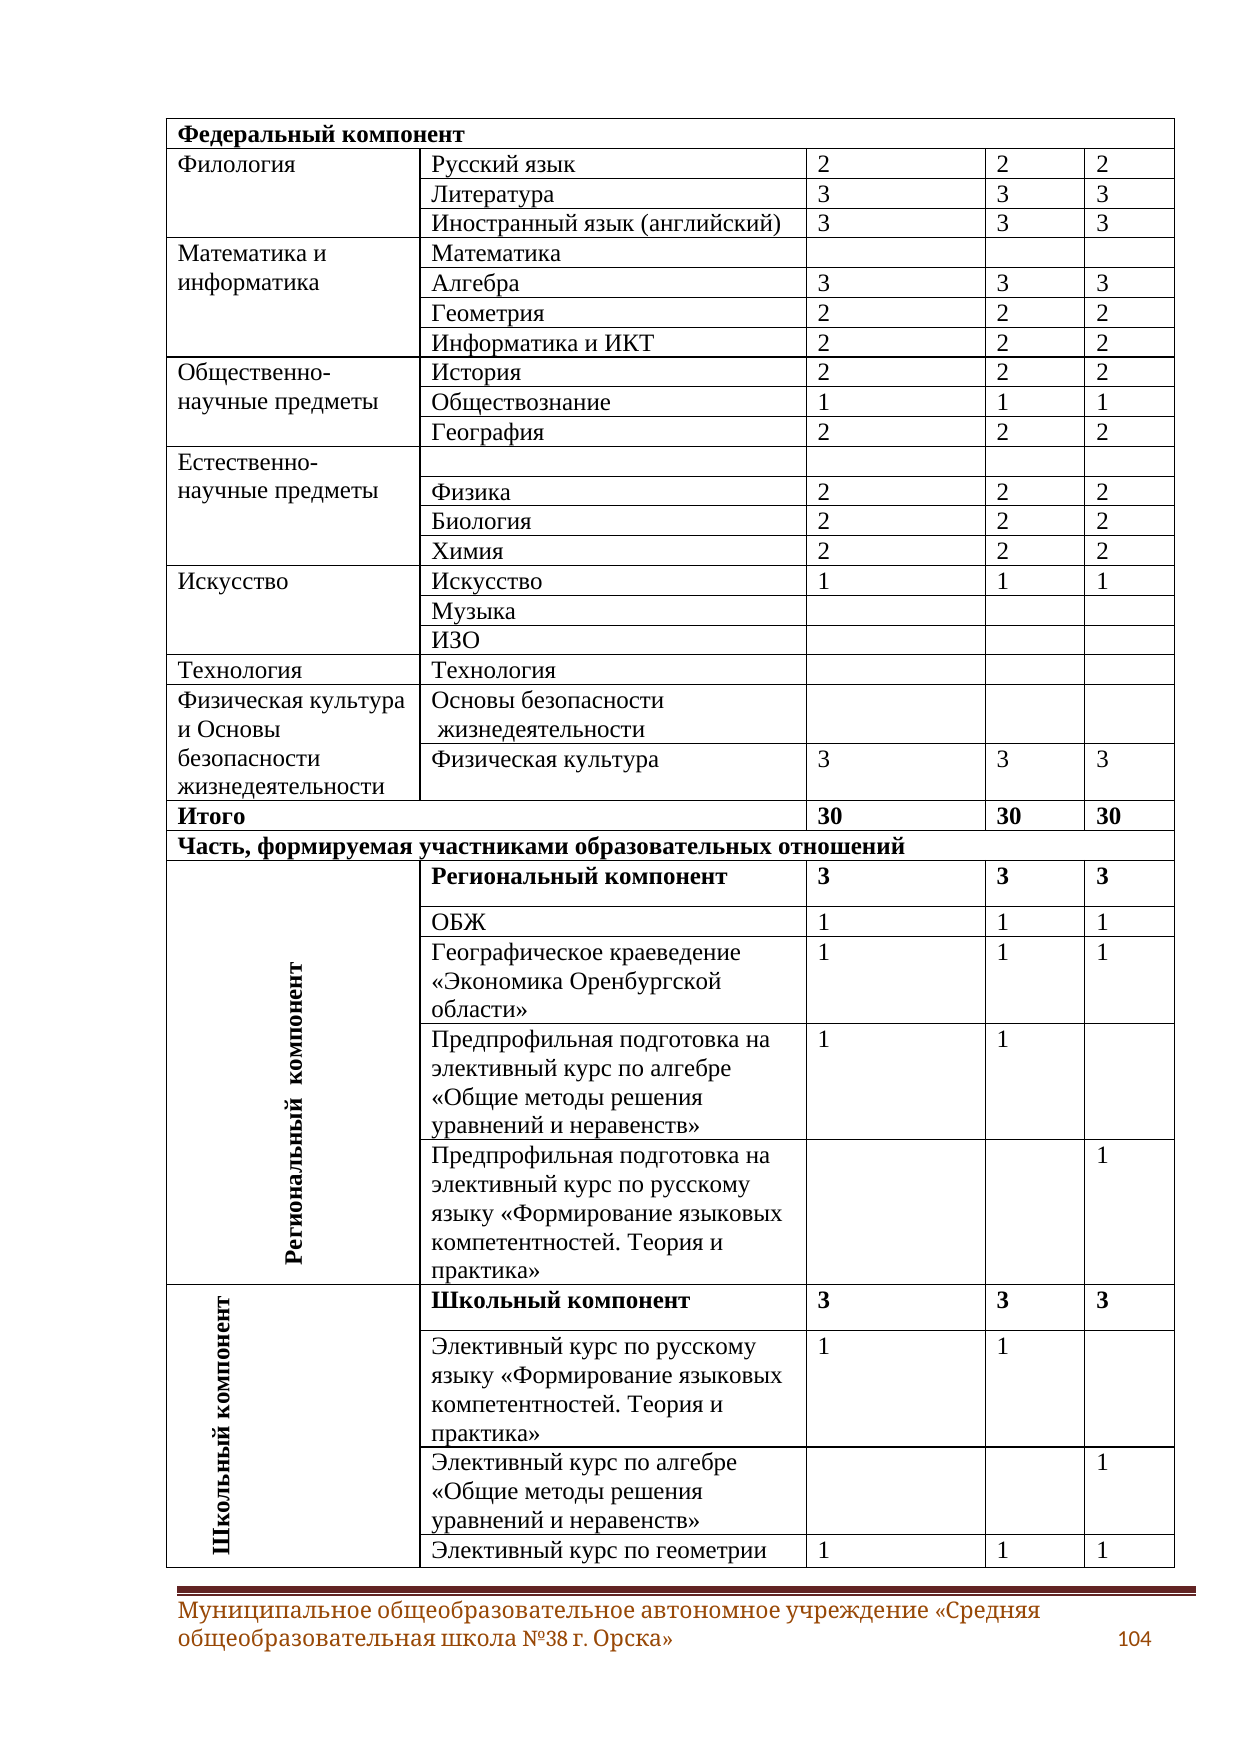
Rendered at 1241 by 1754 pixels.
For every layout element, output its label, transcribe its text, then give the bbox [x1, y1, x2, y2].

table_cell 2 [1085, 298, 1174, 327]
table_cell Физика [421, 477, 806, 505]
table_cell 2 [986, 477, 1084, 505]
table_cell 3 [1085, 861, 1174, 906]
table_cell [1085, 655, 1174, 684]
table_cell 30 [1085, 801, 1174, 830]
table_cell 1 [1085, 937, 1174, 1023]
table_cell 2 [1085, 149, 1174, 178]
table_cell 2 [986, 328, 1084, 356]
table_cell 1 [807, 937, 985, 1023]
table_cell 1 [807, 1535, 985, 1567]
table_cell 1 [1085, 1140, 1174, 1284]
table_cell Общественно-научные предметы [167, 358, 419, 446]
table_cell 1 [986, 566, 1084, 595]
table_cell 2 [807, 417, 985, 446]
table_cell 1 [986, 387, 1084, 416]
table_cell 3 [1085, 268, 1174, 297]
table_cell 3 [807, 268, 985, 297]
table_cell [1085, 685, 1174, 743]
table_cell 2 [1085, 358, 1174, 386]
table_cell Школьный компонент [421, 1285, 806, 1330]
table_cell Информатика и ИКТ [421, 328, 806, 356]
table_cell Предпрофильная подготовка на элективный курс по русскому языку «Формирование языковых компетентностей. Теория и практика» [421, 1140, 806, 1284]
table_cell 3 [986, 744, 1084, 800]
table_cell 3 [807, 861, 985, 906]
table_cell [1085, 596, 1174, 624]
table_cell Элективный курс по русскому языку «Формирование языковых компетентностей. Теория и практика» [421, 1331, 806, 1446]
table_cell [986, 447, 1084, 476]
table_cell Основы безопасности жизнедеятельности [421, 685, 806, 743]
table_cell [986, 1448, 1084, 1534]
table_cell Физическая культура [421, 744, 806, 800]
table_cell [1085, 1331, 1174, 1446]
table_cell Математика [421, 238, 806, 267]
table_cell 2 [807, 328, 985, 356]
table_cell 2 [986, 536, 1084, 565]
table_cell Естественно-научные предметы [167, 447, 419, 565]
table_cell ИЗО [421, 626, 806, 654]
table_cell Филология [167, 149, 419, 237]
table_cell 2 [807, 477, 985, 505]
table_cell [807, 1448, 985, 1534]
table_cell 2 [986, 417, 1084, 446]
table_cell [807, 626, 985, 654]
table_cell Часть, формируемая участниками образовательных отношений [167, 831, 1174, 860]
table_cell [986, 626, 1084, 654]
table_cell 2 [1085, 417, 1174, 446]
table_cell 2 [1085, 328, 1174, 356]
table_cell 1 [986, 1535, 1084, 1567]
table_cell Региональный компонент [421, 861, 806, 906]
table_cell Геометрия [421, 298, 806, 327]
table_cell 2 [1085, 536, 1174, 565]
table_cell ОБЖ [421, 907, 806, 936]
table_cell 1 [807, 387, 985, 416]
table_cell Химия [421, 536, 806, 565]
table_cell [807, 655, 985, 684]
table_cell История [421, 358, 806, 386]
table_cell 3 [1085, 744, 1174, 800]
table_cell 2 [986, 298, 1084, 327]
table_cell Обществознание [421, 387, 806, 416]
table_cell 1 [1085, 1448, 1174, 1534]
table_cell 3 [986, 179, 1084, 207]
table_cell 1 [807, 1024, 985, 1139]
table_cell 2 [807, 358, 985, 386]
table_cell 3 [1085, 1285, 1174, 1330]
table_cell 1 [986, 1024, 1084, 1139]
table_cell [807, 1140, 985, 1284]
table_cell Федеральный компонент [167, 119, 1174, 148]
table_cell 2 [807, 298, 985, 327]
table_cell Географическое краеведение «Экономика Оренбургской области» [421, 937, 806, 1023]
table_cell [986, 685, 1084, 743]
table_cell Школьный компонент [167, 1285, 419, 1567]
table_cell 3 [1085, 209, 1174, 237]
table_cell 2 [986, 506, 1084, 535]
table_cell [807, 596, 985, 624]
table_cell [421, 447, 806, 476]
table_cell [421, 1535, 806, 1567]
table_cell Алгебра [421, 268, 806, 297]
table_cell [1085, 626, 1174, 654]
table_cell 2 [986, 149, 1084, 178]
table_cell Технология [167, 655, 419, 684]
table_cell 1 [986, 1331, 1084, 1446]
table_cell 3 [986, 209, 1084, 237]
table_cell Предпрофильная подготовка на элективный курс по алгебре «Общие методы решения уравнений и неравенств» [421, 1024, 806, 1139]
table_cell 2 [1085, 477, 1174, 505]
table_cell [986, 655, 1084, 684]
table_cell 30 [807, 801, 985, 830]
table_cell 3 [807, 209, 985, 237]
table_cell 3 [807, 744, 985, 800]
table_cell Технология [421, 655, 806, 684]
table_cell Элективный курс по алгебре «Общие методы решения уравнений и неравенств» [421, 1448, 806, 1534]
table_cell Музыка [421, 596, 806, 624]
table_cell 1 [1085, 566, 1174, 595]
table_cell 2 [807, 536, 985, 565]
table_cell 3 [986, 861, 1084, 906]
table_cell Искусство [167, 566, 419, 654]
table_cell 1 [1085, 1535, 1174, 1567]
table_cell [807, 238, 985, 267]
table_cell [986, 596, 1084, 624]
table_cell [807, 447, 985, 476]
table_cell 1 [1085, 907, 1174, 936]
table_cell 2 [986, 358, 1084, 386]
table_cell [986, 1140, 1084, 1284]
table_cell [1085, 238, 1174, 267]
table_cell 3 [807, 1285, 985, 1330]
table_cell География [421, 417, 806, 446]
table_cell 1 [807, 1331, 985, 1446]
table_cell Русский язык [421, 149, 806, 178]
table_cell 1 [807, 566, 985, 595]
table_cell 2 [807, 506, 985, 535]
table_cell Итого [167, 801, 806, 830]
table_cell Биология [421, 506, 806, 535]
table_cell 30 [986, 801, 1084, 830]
table_cell Математика и информатика [167, 238, 419, 356]
table_cell 1 [807, 907, 985, 936]
table_cell 3 [986, 1285, 1084, 1330]
table_cell 3 [807, 179, 985, 207]
table_cell 3 [1085, 179, 1174, 207]
table_cell Литература [421, 179, 806, 207]
table_cell 2 [1085, 506, 1174, 535]
table_cell 1 [1085, 387, 1174, 416]
table_cell [1085, 447, 1174, 476]
table_cell 3 [986, 268, 1084, 297]
table_cell 1 [986, 937, 1084, 1023]
table_cell 1 [986, 907, 1084, 936]
table_cell Иностранный язык (английский) [421, 209, 806, 237]
table_cell [807, 685, 985, 743]
table_cell Физическая культура и Основы безопасности жизнедеятельности [167, 685, 419, 800]
table_cell Искусство [421, 566, 806, 595]
table_cell Региональный компонент [167, 861, 419, 1284]
table_cell 2 [807, 149, 985, 178]
table_cell [986, 238, 1084, 267]
table_cell [1085, 1024, 1174, 1139]
